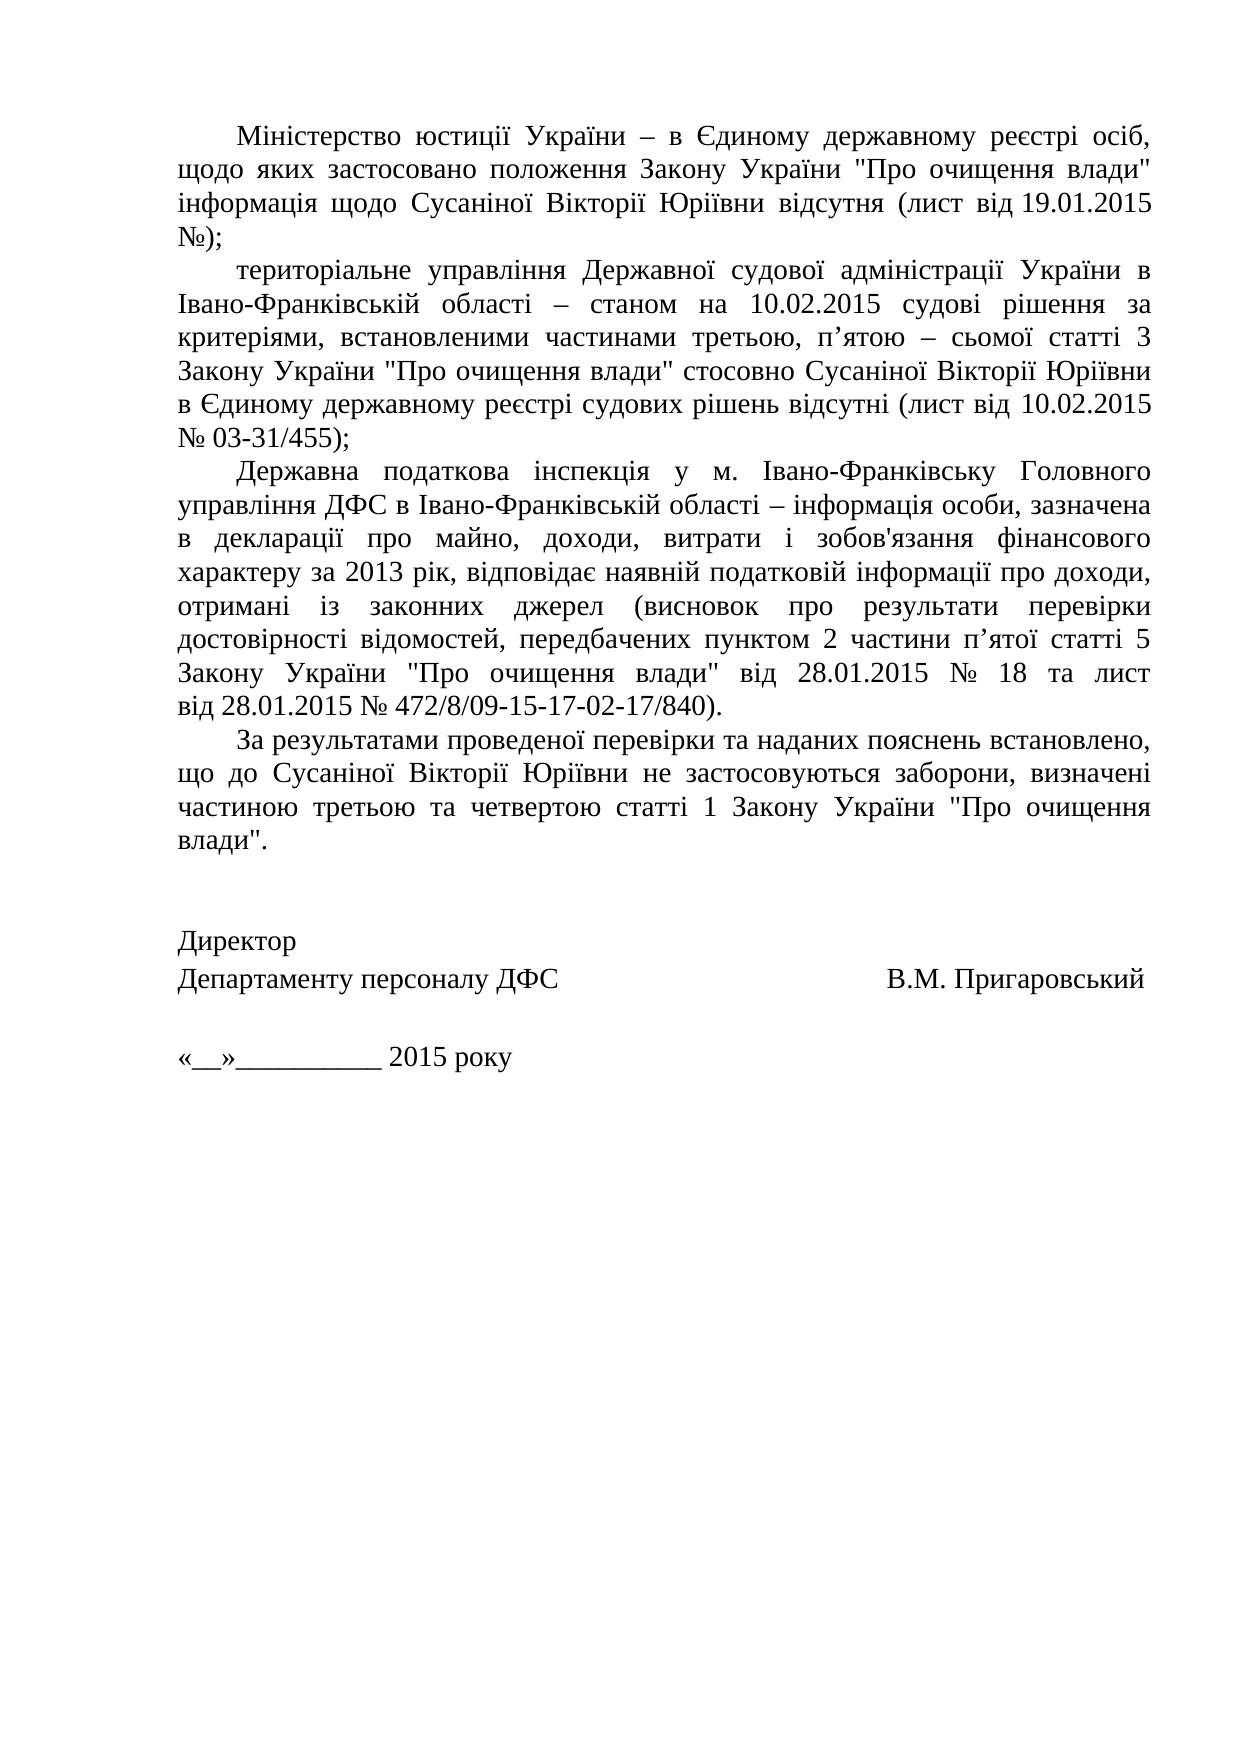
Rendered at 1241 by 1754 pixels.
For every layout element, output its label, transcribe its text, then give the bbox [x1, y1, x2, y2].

text Міністерство юстиції України – в Єдиному державному реєстрі осіб, щодо яких застосовано положення Закону України "Про очищення влади" інформація щодо Сусаніної Вікторії Юріївни відсутня (лист від 19.01.2015 № 32197/14); [177, 118, 1152, 252]
text За результатами проведеної перевірки та наданих пояснень встановлено, що до Сусаніної Вікторії Юріївни не застосовуються заборони, визначені частиною третьою та четвертою статті 1 Закону України "Про очищення влади". [177, 722, 1152, 856]
text територіальне управління Державної судової адміністрації України в Івано-Франківській області – станом на 10.02.2015 судові рішення за критеріями, встановленими частинами третьою, п’ятою – сьомої статті 3 Закону України "Про очищення влади" стосовно Сусаніної Вікторії Юріївни в Єдиному державному реєстрі судових рішень відсутні (лист від 10.02.2015 № 03-31/455); [177, 252, 1152, 453]
text Департаменту персоналу ДФС В.М. Пригаровський [177, 962, 1152, 995]
text «__»__________ 2015 року [177, 1039, 1152, 1072]
text Державна податкова інспекція у м. Івано-Франківську Головного управління ДФС в Івано-Франківській області – інформація особи, зазначена в декларації про майно, доходи, витрати і зобов'язання фінансового характеру за 2013 рік, відповідає наявній податковій інформації про доходи, отримані із законних джерел (висновок про результати перевірки достовірності відомостей, передбачених пунктом 2 частини п’ятої статті 5 Закону України "Про очищення влади" від 28.01.2015 № 18 та лист від 28.01.2015 № 472/8/09-15-17-02-17/840). [177, 453, 1152, 722]
text Директор [177, 923, 1152, 957]
